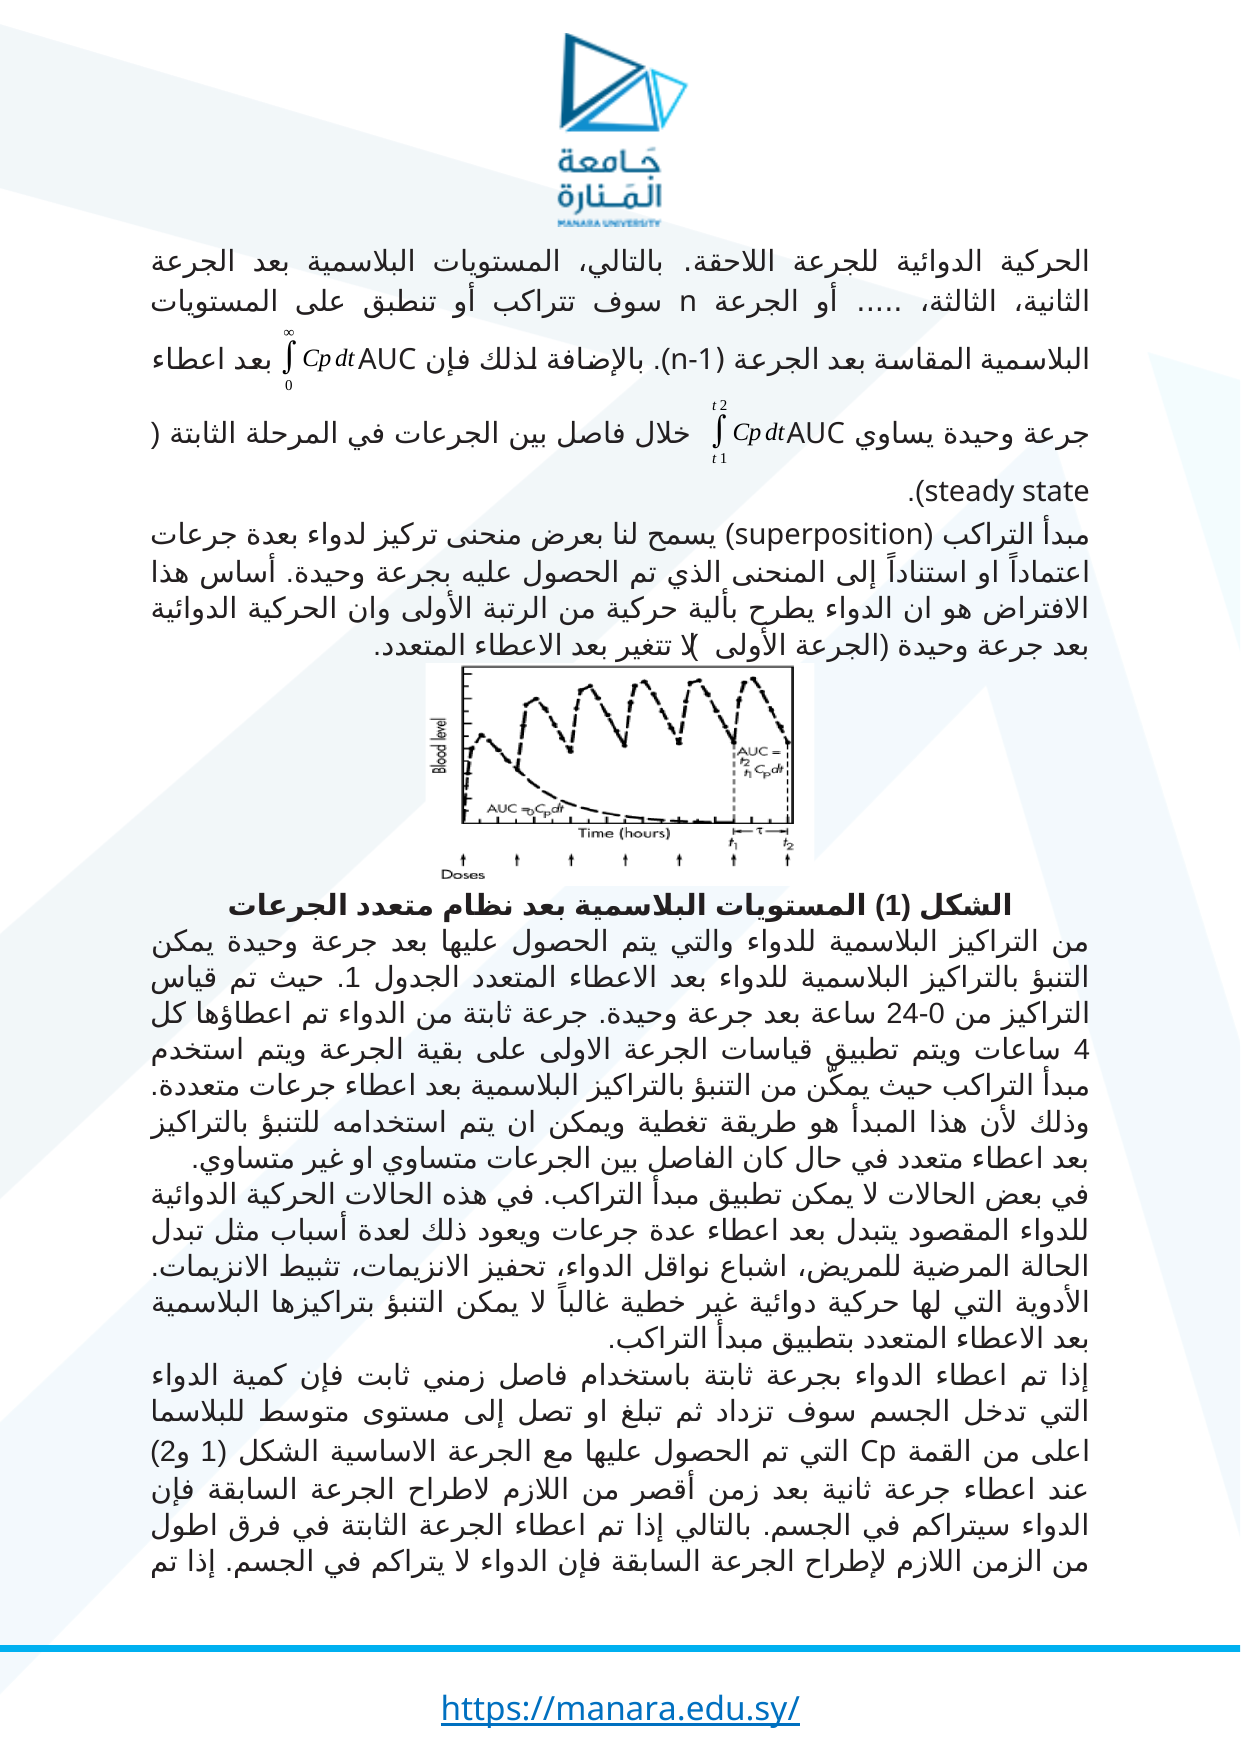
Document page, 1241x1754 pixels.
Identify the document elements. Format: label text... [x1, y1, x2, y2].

text من التراكيز البلاسمية للدواء والتي يتم الحصول عليها بعد جرعة وحيدة يمكن التنبؤ بالتراكيز البلاسمية للدواء بعد الاعطاء المتعدد الجدول 1. حيث تم قياس التراكيز من 0-24 ساعة بعد جرعة وحيدة. جرعة ثابتة من الدواء تم اعطاؤها كل 4 ساعات ويتم تطبيق قياسات الجرعة الاولى على بقية الجرعة ويتم استخدم مبدأ التراكب حيث يمكّن من التنبؤ بالتراكيز البلاسمية بعد اعطاء جرعات متعددة. وذلك لأن هذا المبدأ هو طريقة تغطية ويمكن ان يتم استخدامه للتنبؤ بالتراكيز بعد اعطاء متعدد في حال كان الفاصل بين الجرعات متساوي او غير متساوي. [150, 924, 1090, 1174]
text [150, 244, 1090, 510]
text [150, 1358, 1090, 1578]
text مبدأ التراكب (superposition) يسمح لنا بعرض منحنى تركيز لدواء بعدة جرعات اعتماداً او استناداً إلى المنحنى الذي تم الحصول عليه بجرعة وحيدة. أساس هذا الافتراض هو ان الدواء يطرح بألية حركية من الرتبة الأولى وان الحركية الدوائية بعد جرعة وحيدة (الجرعة الأولى) لا تتغير بعد الاعطاء المتعدد. [150, 513, 1090, 661]
picture [0, 0, 1241, 1644]
text الشكل (1) المستويات البلاسمية بعد نظام متعدد الجرعات [150, 888, 1090, 921]
picture [0, 1653, 1241, 1754]
text في بعض الحالات لا يمكن تطبيق مبدأ التراكب. في هذه الحالات الحركية الدوائية للدواء المقصود يتبدل بعد اعطاء عدة جرعات ويعود ذلك لعدة أسباب مثل تبدل الحالة المرضية للمريض، اشباع نواقل الدواء، تحفيز الانزيمات، تثبيط الانزيمات. الأدوية التي لها حركية دوائية غير خطية غالباً لا يمكن التنبؤ بتراكيزها البلاسمية بعد الاعطاء المتعدد بتطبيق مبدأ التراكب. [150, 1177, 1090, 1355]
